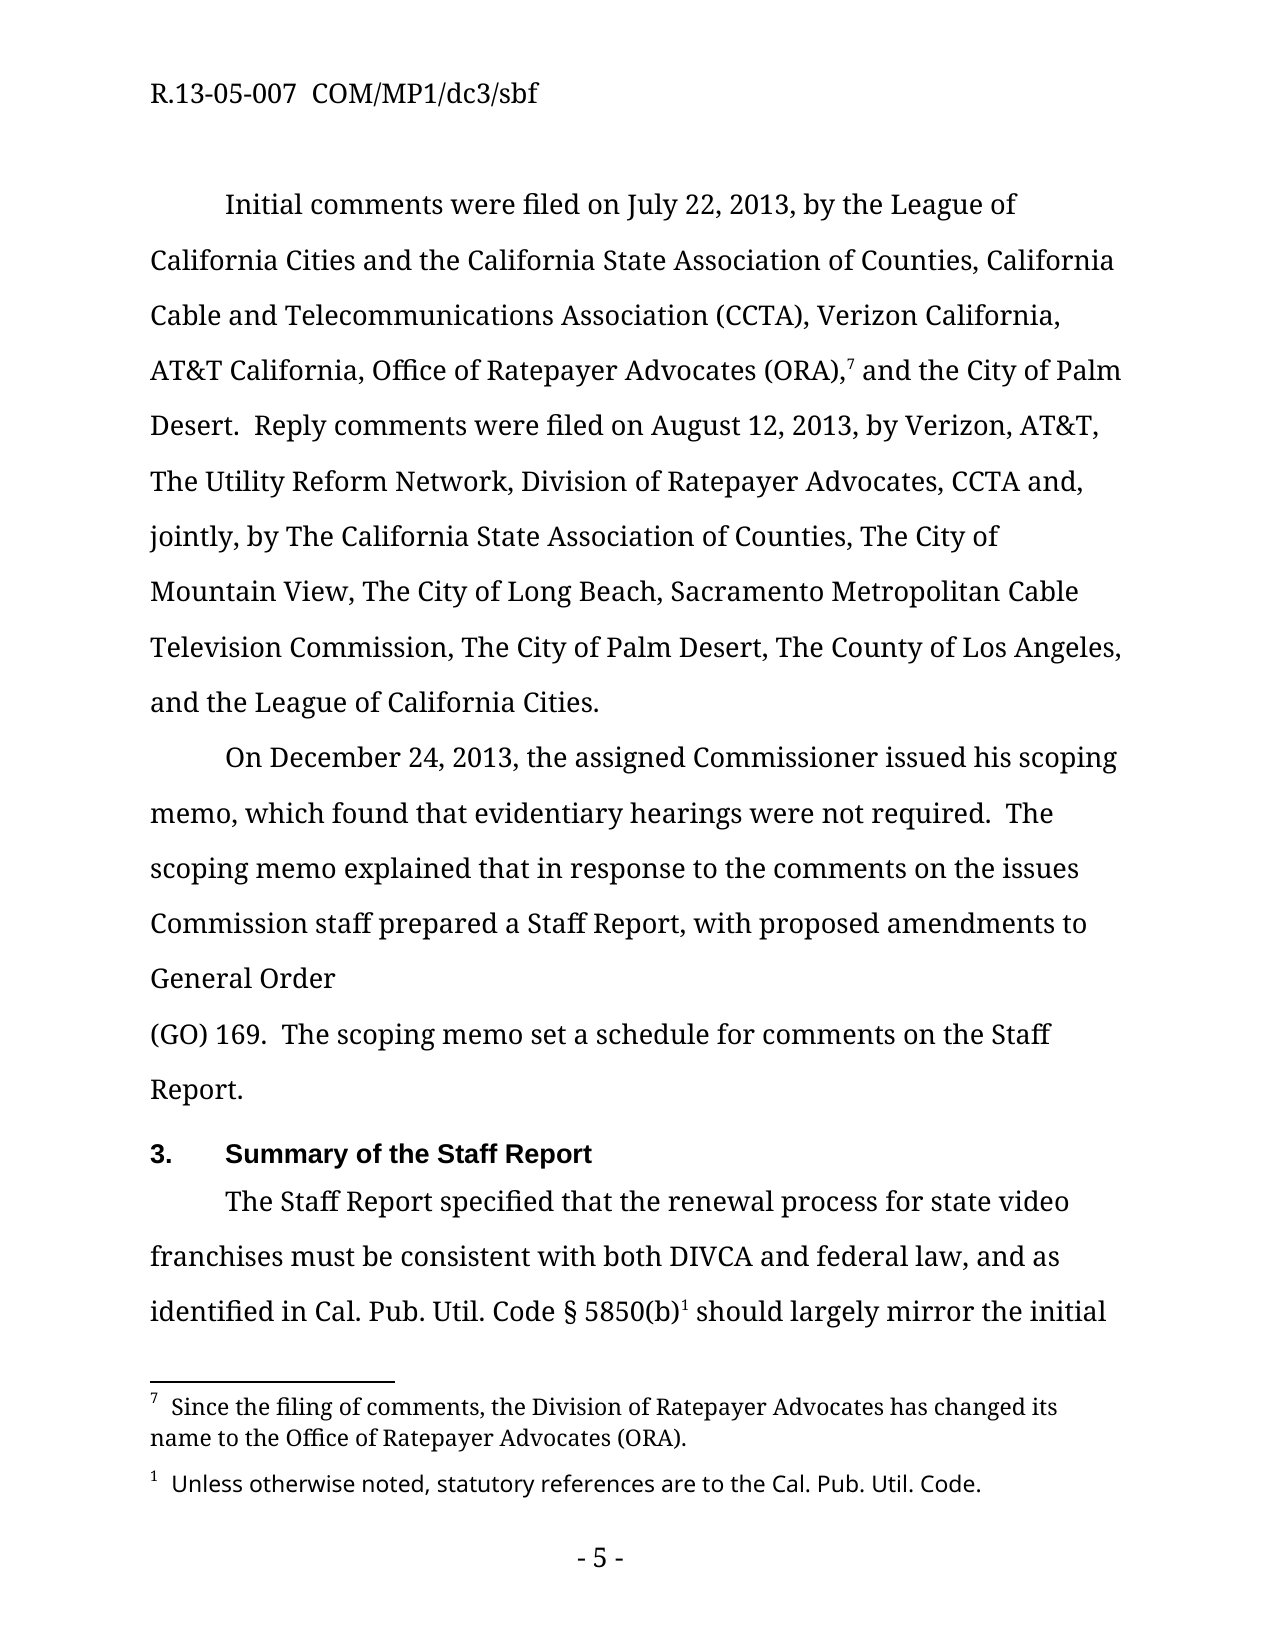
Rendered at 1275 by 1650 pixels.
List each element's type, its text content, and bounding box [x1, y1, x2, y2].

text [150, 1182, 1125, 1330]
subtitle Summary of the Staff Report [150, 1138, 1125, 1170]
text Initial comments were filed on July 22, 2013, by the League of California Cities and the California State Association of Counties, California Cable and Telecommunications Association (CCTA), Verizon California, AT&T California, Office of Ratepayer Advocates (ORA), and the City of Palm Desert. Reply comments were filed on August 12, 2013, by Verizon, AT&T, The Utility Reform Network, Division of Ratepayer Advocates, CCTA and, jointly, by The California State Association of Counties, The City of Mountain View, The City of Long Beach, Sacramento Metropolitan Cable Television Commission, The City of Palm Desert, The County of Los Angeles, and the League of California Cities. [150, 186, 1125, 720]
text On December 24, 2013, the assigned Commissioner issued his scoping memo, which found that evidentiary hearings were not required. The scoping memo explained that in response to the comments on the issues Commission staff prepared a Staff Report, with proposed amendments to General Order (GO) 169. The scoping memo set a schedule for comments on the Staff Report. [150, 739, 1125, 1107]
